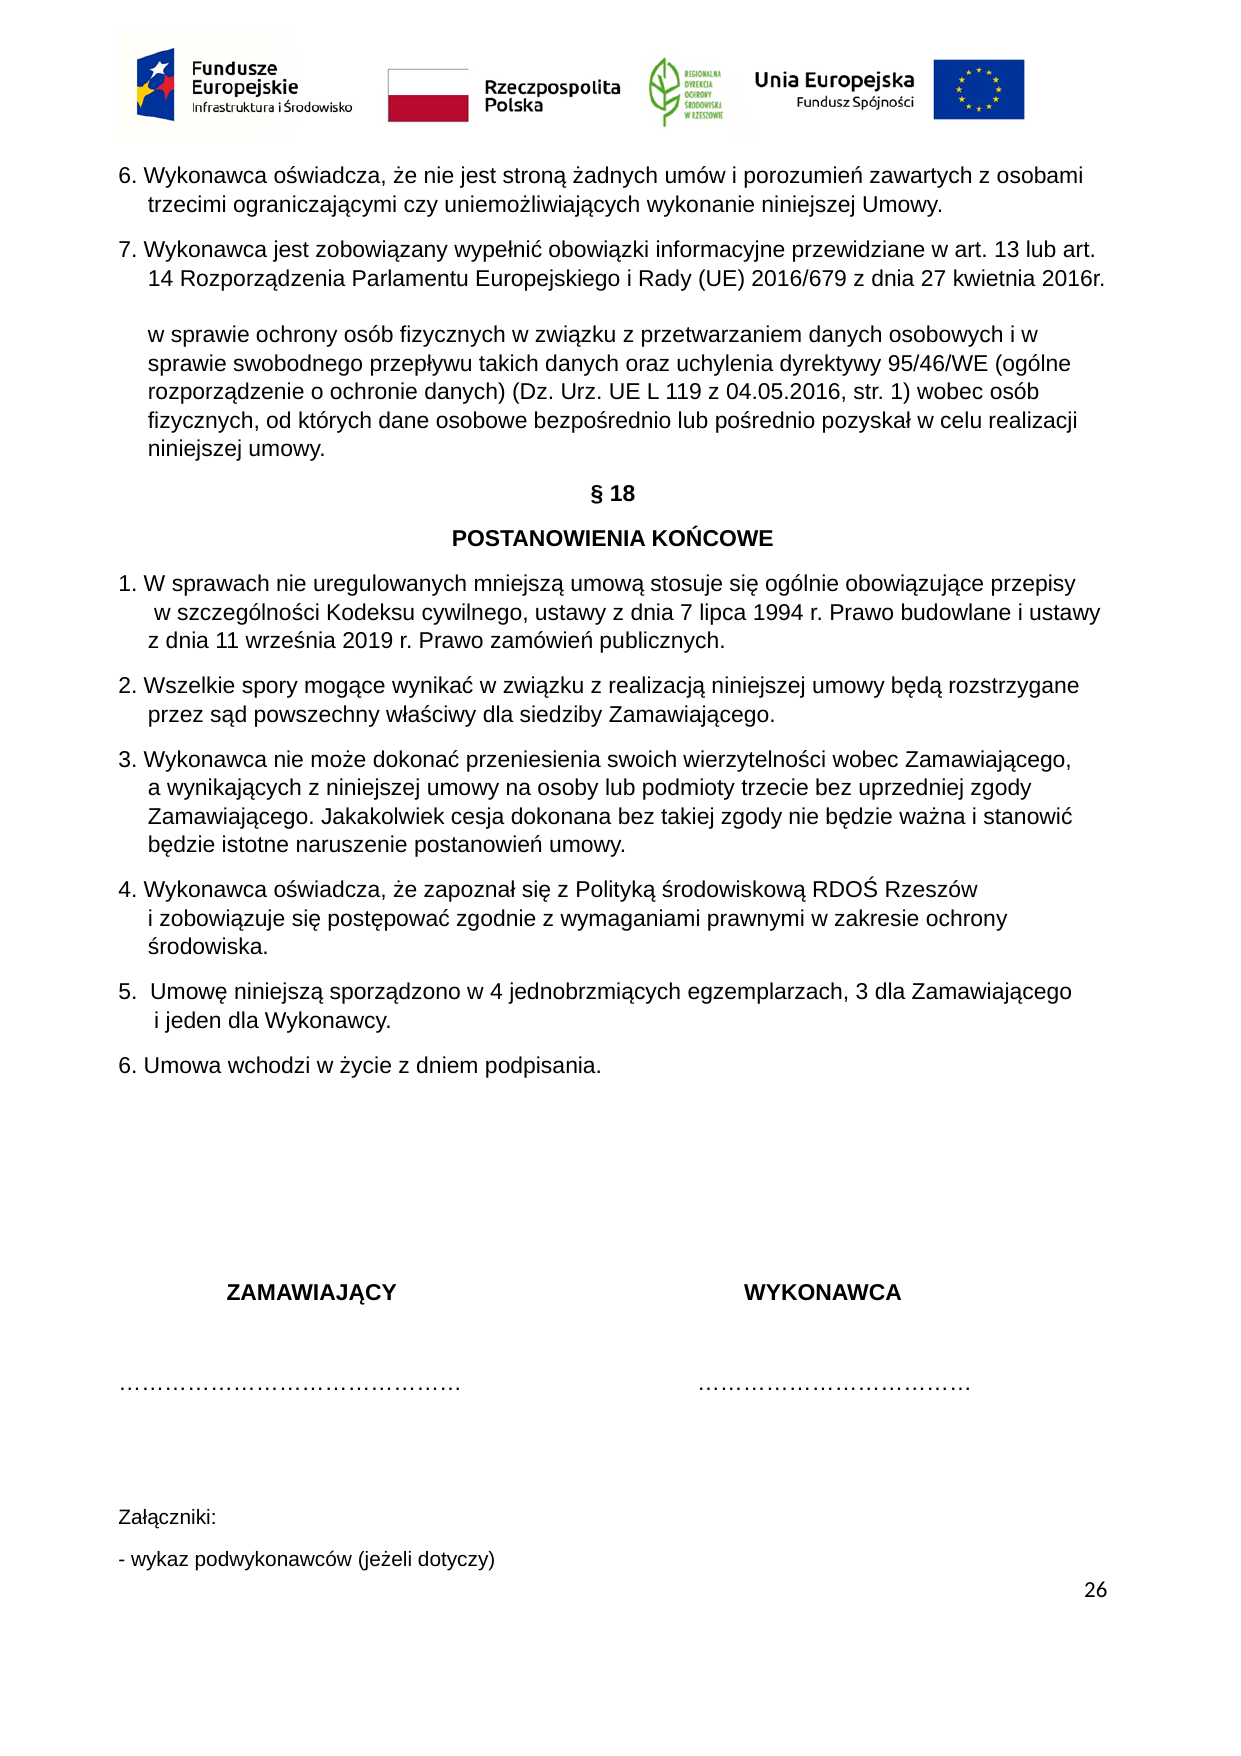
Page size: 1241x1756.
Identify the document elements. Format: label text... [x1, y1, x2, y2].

text 7. Wykonawca jest zobowiązany wypełnić obowiązki informacyjne przewidziane w art. 13 lub art. 14 Rozporządzenia Parlamentu Europejskiego i Rady (UE) 2016/679 z dnia 27 kwietnia 2016r. w sprawie ochrony osób fizycznych w związku z przetwarzaniem danych osobowych i w sprawie swobodnego przepływu takich danych oraz uchylenia dyrektywy 95/46/WE (ogólne rozporządzenie o ochronie danych) (Dz. Urz. UE L 119 z 04.05.2016, str. 1) wobec osób fizycznych, od których dane osobowe bezpośrednio lub pośrednio pozyskał w celu realizacji niniejszej umowy. [118, 236, 1107, 461]
text 4. Wykonawca oświadcza, że zapoznał się z Polityką środowiskową RDOŚ Rzeszów i zobowiązuje się postępować zgodnie z wymaganiami prawnymi w zakresie ochrony środowiska. [118, 876, 1107, 959]
text § 18 [118, 480, 1107, 507]
text ……………………………………… ……………………………… [118, 1369, 1107, 1396]
text 5. Umowę niniejszą sporządzono w 4 jednobrzmiących egzemplarzach, 3 dla Zamawiającego i jeden dla Wykonawcy. [118, 978, 1107, 1033]
text 1. W sprawach nie uregulowanych mniejszą umową stosuje się ogólnie obowiązujące przepisy w szczególności Kodeksu cywilnego, ustawy z dnia 7 lipca 1994 r. Prawo budowlane i ustawy z dnia 11 września 2019 r. Prawo zamówień publicznych. [118, 570, 1107, 654]
text ZAMAWIAJĄCY WYKONAWCA [118, 1279, 1107, 1306]
text 6. Wykonawca oświadcza, że nie jest stroną żadnych umów i porozumień zawartych z osobami trzecimi ograniczającymi czy uniemożliwiających wykonanie niniejszej Umowy. [118, 162, 1107, 217]
text 2. Wszelkie spory mogące wynikać w związku z realizacją niniejszej umowy będą rozstrzygane przez sąd powszechny właściwy dla siedziby Zamawiającego. [118, 672, 1107, 727]
text 6. Umowa wchodzi w życie z dniem podpisania. [118, 1052, 1107, 1078]
text POSTANOWIENIA KOŃCOWE [118, 525, 1107, 552]
text Załączniki: [118, 1505, 1107, 1529]
text 3. Wykonawca nie może dokonać przeniesienia swoich wierzytelności wobec Zamawiającego, a wynikających z niniejszej umowy na osoby lub podmioty trzecie bez uprzedniej zgody Zamawiającego. Jakakolwiek cesja dokonana bez takiej zgody nie będzie ważna i stanowić będzie istotne naruszenie postanowień umowy. [118, 746, 1107, 858]
text - wykaz podwykonawców (jeżeli dotyczy) [118, 1547, 1107, 1571]
